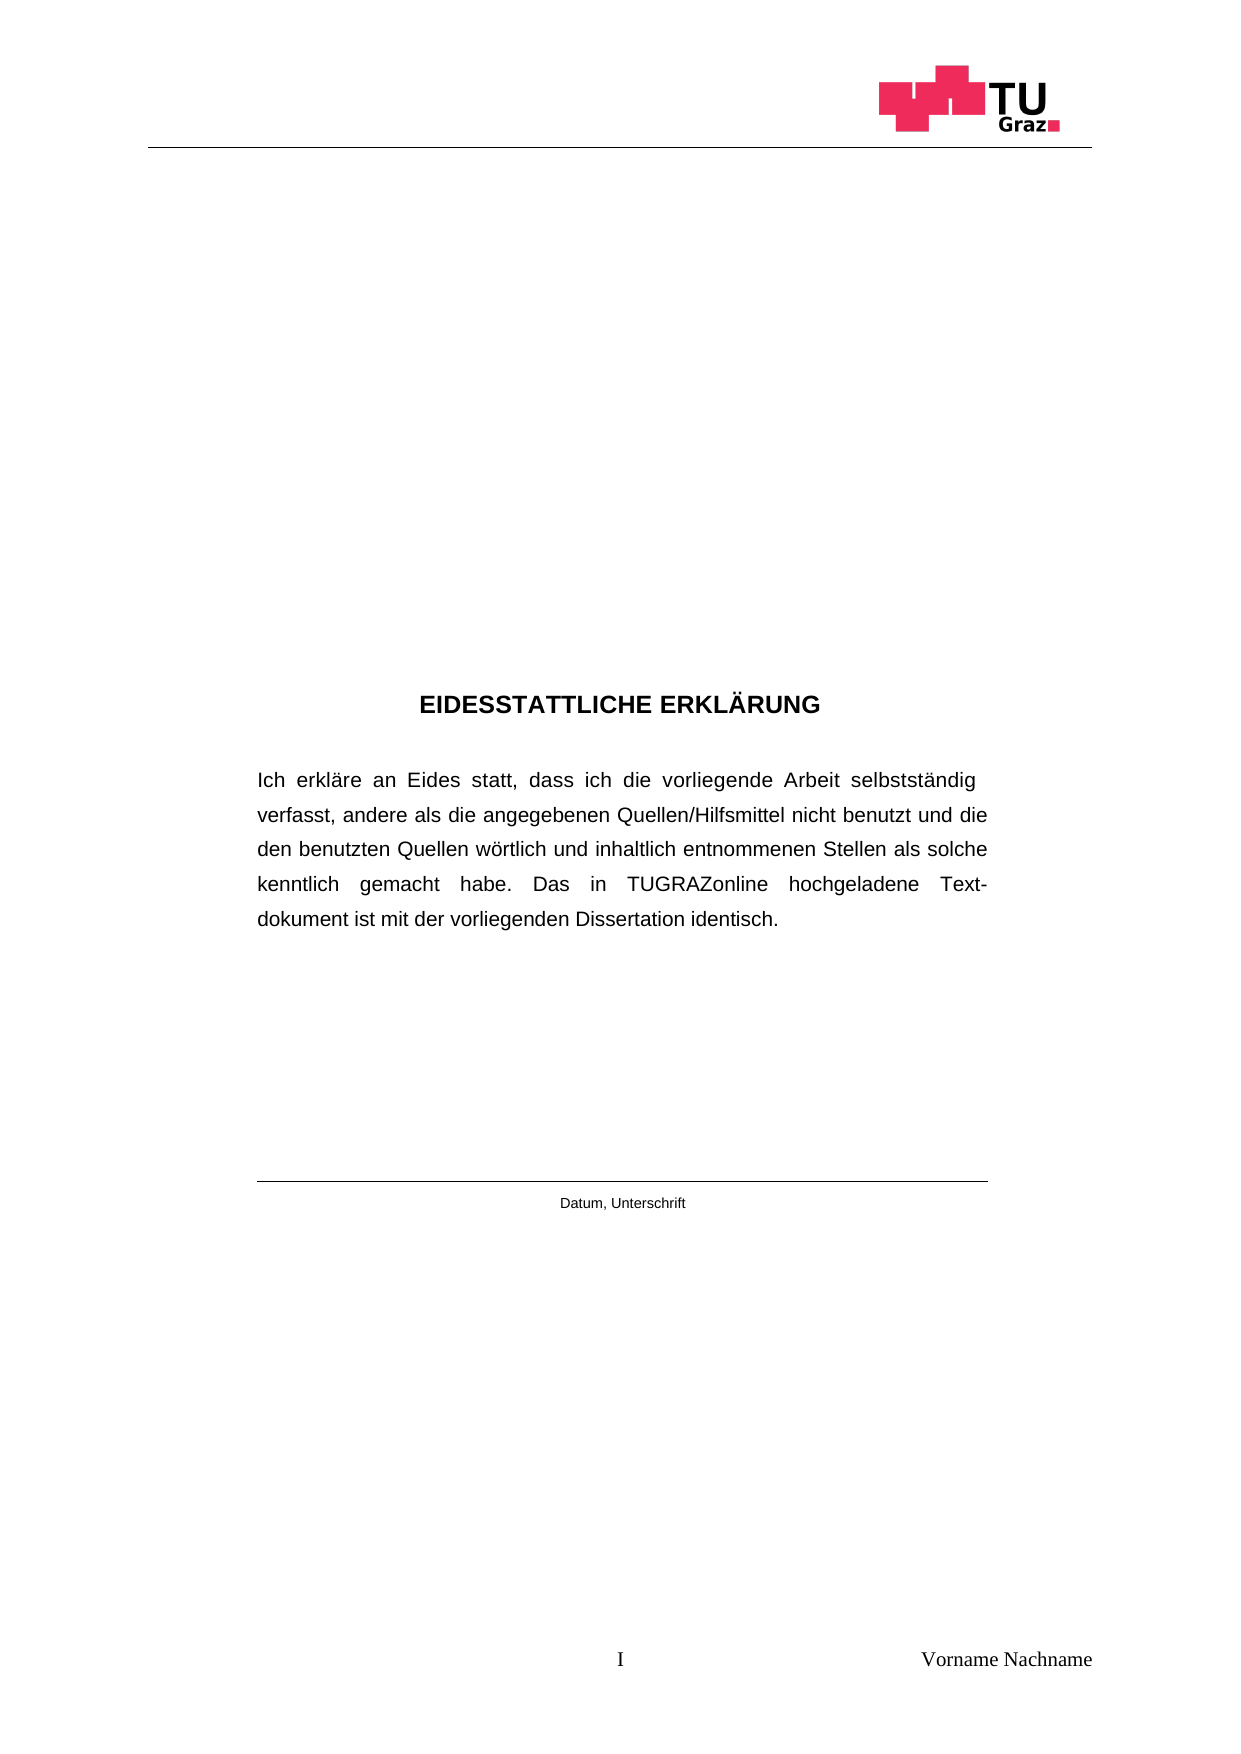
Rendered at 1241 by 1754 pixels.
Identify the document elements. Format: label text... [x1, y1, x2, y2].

text Ich erkläre an Eides statt, dass ich die vorliegende Arbeit selbstständig verfasst, andere als die angegebenen Quellen/Hilfsmittel nicht benutzt und die den benutzten Quellen wörtlich und inhaltlich entnommenen Stellen als solche kenntlich gemacht habe. Das in TUGRAZonline hochgeladene Text- dokument ist mit der vorliegenden Dissertation identisch. [257, 768, 988, 931]
text EIDESSTATTLICHE ERKLÄRUNG [148, 690, 1092, 719]
text Datum, Unterschrift [257, 1182, 988, 1211]
picture [874, 54, 1062, 147]
